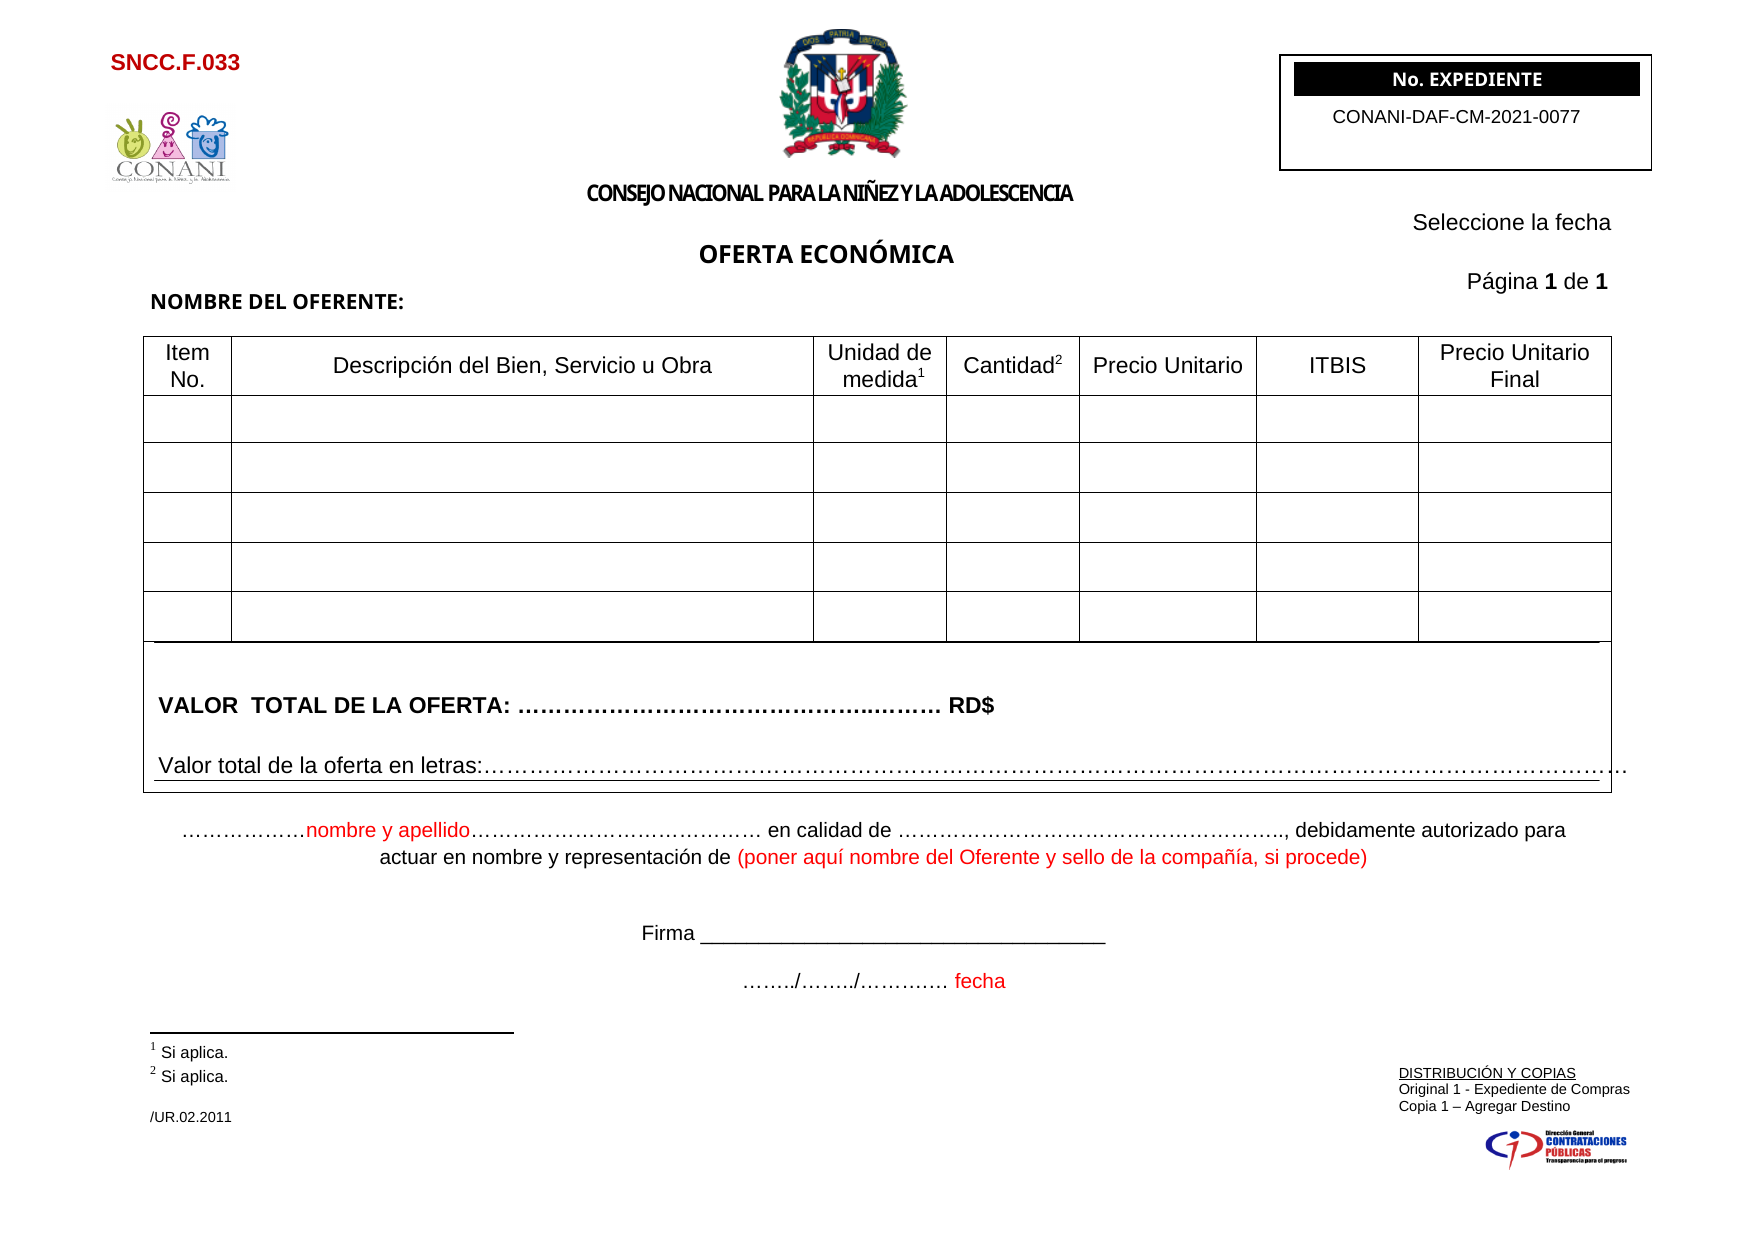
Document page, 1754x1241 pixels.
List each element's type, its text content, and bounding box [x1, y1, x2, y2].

table_cell [1080, 443, 1256, 492]
table_cell [232, 592, 813, 641]
table_cell [1257, 493, 1418, 541]
table_cell [144, 543, 231, 591]
table_cell [947, 443, 1079, 492]
table_cell VALOR TOTAL DE LA OFERTA: ………………………………………..……… RD$ Valor total de la oferta en letras:…………………………………………………………………………………………………………………………………… [144, 642, 1611, 792]
table_header Item No. [144, 337, 231, 394]
table_cell [1080, 543, 1256, 591]
picture [779, 29, 908, 158]
table_cell [814, 396, 946, 442]
text ……../……../……….… fecha [150, 969, 1597, 993]
text Firma ___________________________________ [150, 921, 1597, 945]
table_cell [947, 592, 1079, 641]
table_cell [1419, 493, 1611, 541]
table_cell [1257, 396, 1418, 442]
table_cell [144, 396, 231, 442]
table_cell [814, 592, 946, 641]
table_cell [232, 493, 813, 541]
table_cell [1419, 396, 1611, 442]
table_cell [144, 443, 231, 492]
table_header Precio Unitario Final [1419, 337, 1611, 394]
table_cell [814, 493, 946, 541]
table_cell [947, 543, 1079, 591]
table_cell [814, 443, 946, 492]
table_cell [1257, 543, 1418, 591]
table_cell [1080, 592, 1256, 641]
table_cell [814, 543, 946, 591]
table_header ITBIS [1257, 337, 1418, 394]
table_header Unidad de medida [814, 337, 946, 394]
table_cell [1257, 443, 1418, 492]
picture [1485, 1130, 1627, 1170]
table_cell [144, 592, 231, 641]
table_cell [1080, 493, 1256, 541]
picture [105, 103, 237, 192]
table_cell [232, 443, 813, 492]
table_cell [1080, 396, 1256, 442]
table_cell [232, 396, 813, 442]
table_cell [1419, 592, 1611, 641]
table_header Cantidad [947, 337, 1079, 394]
table_cell [947, 493, 1079, 541]
table_cell [1419, 543, 1611, 591]
table_cell [1419, 443, 1611, 492]
text nombre del oferente: [150, 287, 1604, 315]
table_cell [144, 493, 231, 541]
text ………………nombre y apellido…………………………………… en calidad de ……………………………………………….., debidamente autorizado para actuar en nombre y representación de (poner aquí nombre del Oferente y sello de la compañía, si procede) [150, 817, 1597, 869]
table_cell [947, 396, 1079, 442]
table_header Descripción del Bien, Servicio u Obra [232, 337, 813, 394]
table_cell [232, 543, 813, 591]
table_cell [1257, 592, 1418, 641]
table_header Precio Unitario [1080, 337, 1256, 394]
